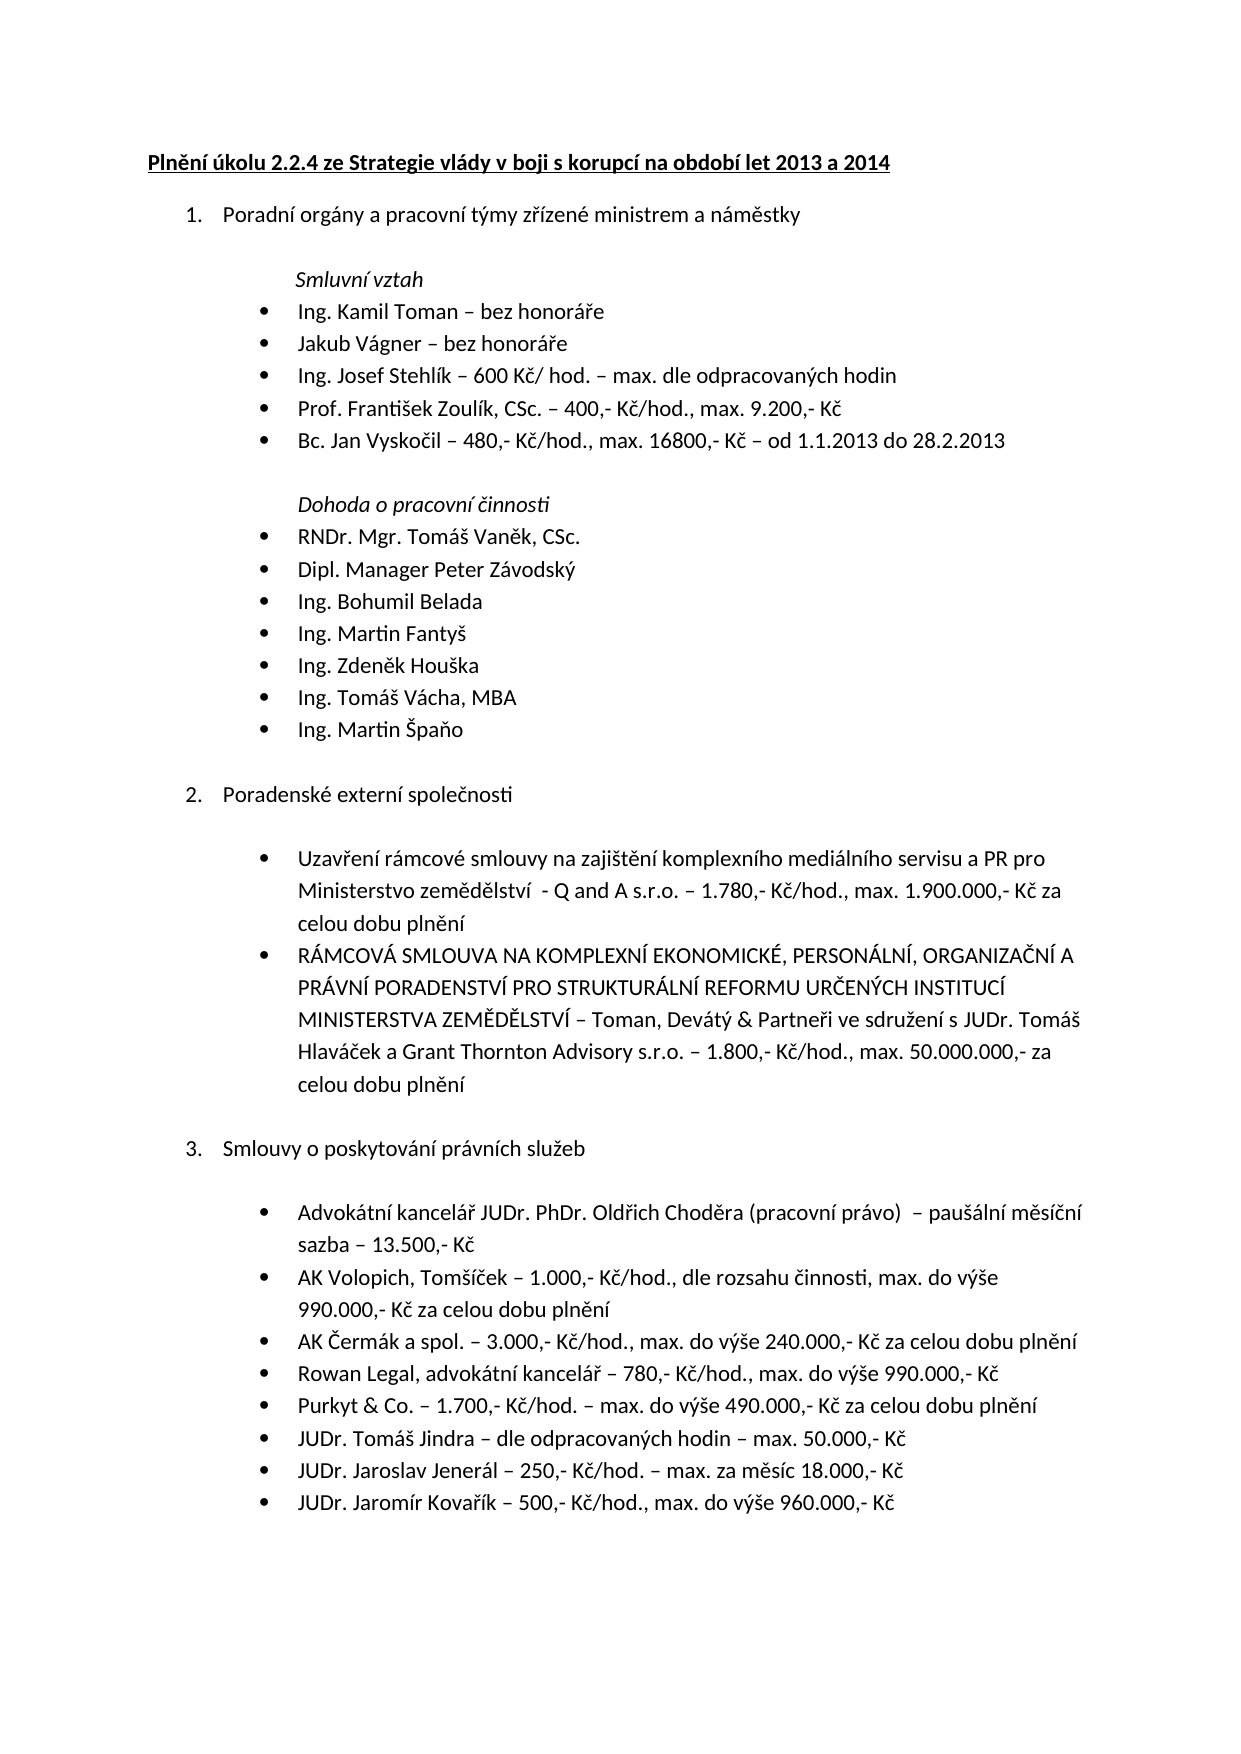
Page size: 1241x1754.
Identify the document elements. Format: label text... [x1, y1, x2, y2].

list JUDr. Tomáš Jindra – dle odpracovaných hodin – max. 50.000,- Kč [260, 1424, 1093, 1452]
list AK Čermák a spol. – 3.000,- Kč/hod., max. do výše 240.000,- Kč za celou dobu plnění [260, 1327, 1093, 1355]
list Ing. Martin Fantyš [260, 619, 1093, 647]
list RÁMCOVÁ SMLOUVA NA KOMPLEXNÍ EKONOMICKÉ, PERSONÁLNÍ, ORGANIZAČNÍ A PRÁVNÍ PORADENSTVÍ PRO STRUKTURÁLNÍ REFORMU URČENÝCH INSTITUCÍ MINISTERSTVA ZEMĚDĚLSTVÍ – Toman, Devátý & Partneři ve sdružení s JUDr. Tomáš Hlaváček a Grant Thornton Advisory s.r.o. – 1.800,- Kč/hod., max. 50.000.000,- za celou dobu plnění [260, 941, 1093, 1098]
list Ing. Tomáš Vácha, MBA [260, 683, 1093, 711]
list Dipl. Manager Peter Závodský [260, 555, 1093, 583]
list Ing. Kamil Toman – bez honoráře [260, 297, 1093, 325]
list JUDr. Jaroslav Jenerál – 250,- Kč/hod. – max. za měsíc 18.000,- Kč [260, 1456, 1093, 1484]
list Jakub Vágner – bez honoráře [260, 329, 1093, 357]
list Rowan Legal, advokátní kancelář – 780,- Kč/hod., max. do výše 990.000,- Kč [260, 1359, 1093, 1387]
list Smluvní vztah [295, 265, 1093, 293]
list Poradní orgány a pracovní týmy zřízené ministrem a náměstky [185, 201, 1093, 229]
list Bc. Jan Vyskočil – 480,- Kč/hod., max. 16800,- Kč – od 1.1.2013 do 28.2.2013 [260, 426, 1093, 454]
list Ing. Bohumil Belada [260, 587, 1093, 615]
list RNDr. Mgr. Tomáš Vaněk, CSc. [260, 522, 1093, 551]
list Ing. Martin Špaňo [260, 716, 1093, 744]
list Poradenské externí společnosti [185, 780, 1093, 808]
text Plnění úkolu 2.2.4 ze Strategie vlády v boji s korupcí na období let 2013 a 2014 [148, 148, 1093, 176]
list Smlouvy o poskytování právních služeb [185, 1134, 1093, 1162]
list Dohoda o pracovní činnosti [298, 490, 1093, 518]
list Ing. Zdeněk Houška [260, 651, 1093, 679]
list Prof. František Zoulík, CSc. – 400,- Kč/hod., max. 9.200,- Kč [260, 394, 1093, 422]
list Ing. Josef Stehlík – 600 Kč/ hod. – max. dle odpracovaných hodin [260, 362, 1093, 389]
list Advokátní kancelář JUDr. PhDr. Oldřich Choděra (pracovní právo) – paušální měsíční sazba – 13.500,- Kč [260, 1198, 1093, 1259]
list AK Volopich, Tomšíček – 1.000,- Kč/hod., dle rozsahu činnosti, max. do výše 990.000,- Kč za celou dobu plnění [260, 1263, 1093, 1323]
list Uzavření rámcové smlouvy na zajištění komplexního mediálního servisu a PR pro Ministerstvo zemědělství - Q and A s.r.o. – 1.780,- Kč/hod., max. 1.900.000,- Kč za celou dobu plnění [260, 844, 1093, 937]
list Purkyt & Co. – 1.700,- Kč/hod. – max. do výše 490.000,- Kč za celou dobu plnění [260, 1392, 1093, 1419]
list JUDr. Jaromír Kovařík – 500,- Kč/hod., max. do výše 960.000,- Kč [260, 1488, 1093, 1516]
